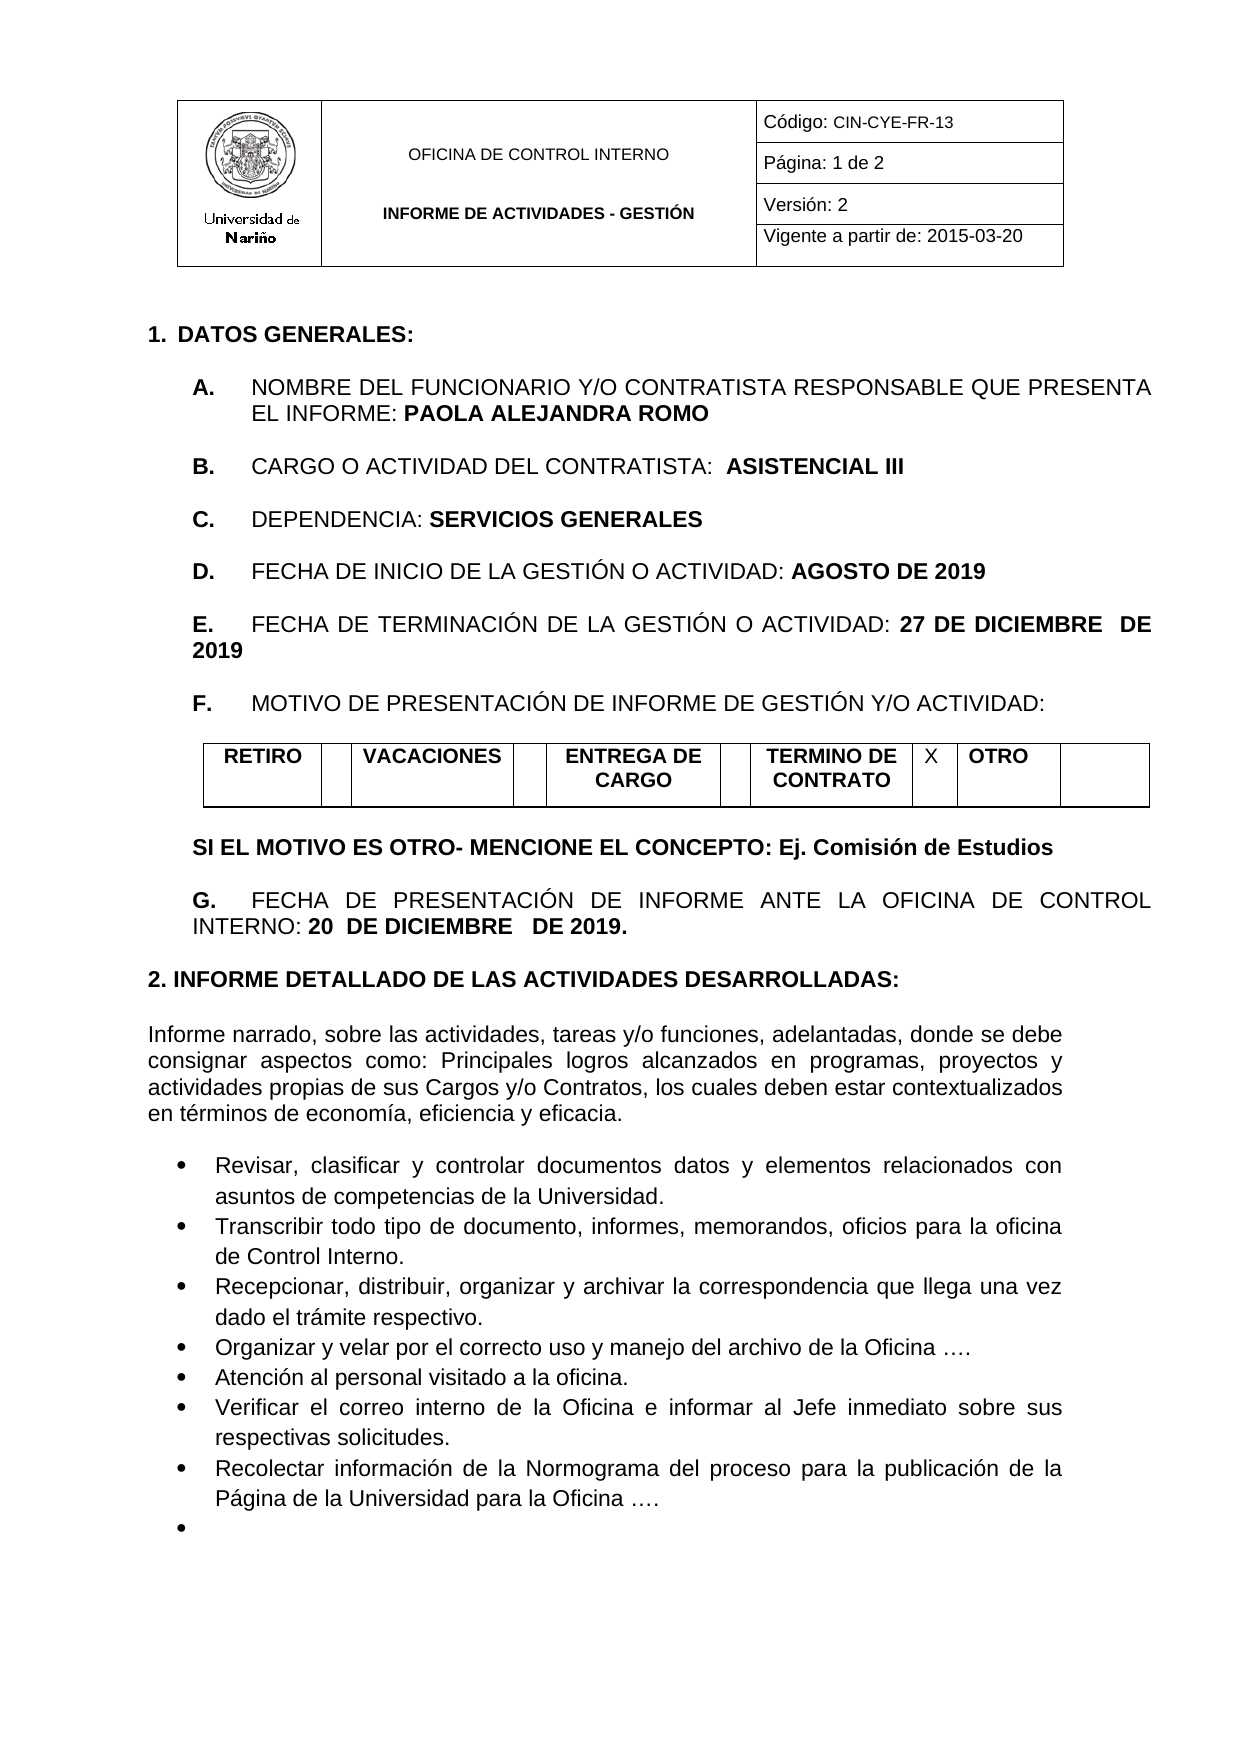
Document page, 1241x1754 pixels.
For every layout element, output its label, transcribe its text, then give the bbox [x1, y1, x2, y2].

list SI EL MOTIVO ES OTRO- MENCIONE EL CONCEPTO: Ej. Comisión de Estudios [192, 834, 1152, 860]
list DEPENDENCIA: SERVICIOS GENERALES [192, 506, 1152, 532]
table_header VACACIONES [352, 744, 513, 806]
picture [187, 111, 314, 249]
list MOTIVO DE PRESENTACIÓN DE INFORME DE GESTIÓN Y/O ACTIVIDAD: [192, 690, 1152, 716]
list Verificar el correo interno de la Oficina e informar al Jefe inmediato sobre sus respectivas solicitudes. [177, 1394, 1063, 1451]
list Transcribir todo tipo de documento, informes, memorandos, oficios para la oficina de Control Interno. [177, 1213, 1063, 1269]
list FECHA DE PRESENTACIÓN DE INFORME ANTE LA OFICINA DE CONTROL INTERNO: 20 DE DICIEMBRE DE 2019. [192, 887, 1152, 939]
table_header X [913, 744, 957, 806]
list Organizar y velar por el correcto uso y manejo del archivo de la Oficina …. [177, 1334, 1063, 1360]
text Informe narrado, sobre las actividades, tareas y/o funciones, adelantadas, donde se debe consignar aspectos como: Principales logros alcanzados en programas, proyectos y actividades propias de sus Cargos y/o Contratos, los cuales deben estar contextualizados en términos de economía, eficiencia y eficacia. [148, 1021, 1063, 1126]
list DATOS GENERALES: [148, 321, 1152, 347]
list Atención al personal visitado a la oficina. [177, 1364, 1063, 1390]
table_header [721, 744, 750, 806]
table_header [514, 744, 546, 806]
list NOMBRE DEL FUNCIONARIO Y/O CONTRATISTA RESPONSABLE QUE PRESENTA EL INFORME: PAOLA ALEJANDRA ROMO [192, 374, 1152, 426]
table_header ENTREGA DE CARGO [547, 744, 720, 806]
table_header [322, 744, 351, 806]
list Revisar, clasificar y controlar documentos datos y elementos relacionados con asuntos de competencias de la Universidad. [177, 1152, 1063, 1209]
list FECHA DE INICIO DE LA GESTIÓN O ACTIVIDAD: AGOSTO DE 2019 [192, 558, 1152, 584]
list Recepcionar, distribuir, organizar y archivar la correspondencia que llega una vez dado el trámite respectivo. [177, 1273, 1063, 1330]
table_header OTRO [958, 744, 1060, 806]
table_header TERMINO DE CONTRATO [751, 744, 912, 806]
list CARGO O ACTIVIDAD DEL CONTRATISTA: ASISTENCIAL III [192, 453, 1152, 479]
text 2. INFORME DETALLADO DE LAS ACTIVIDADES DESARROLLADAS: [148, 966, 1063, 992]
list Recolectar información de la Normograma del proceso para la publicación de la Página de la Universidad para la Oficina …. [177, 1454, 1063, 1511]
table_header [1061, 744, 1149, 806]
table_header RETIRO [204, 744, 321, 806]
list FECHA DE TERMINACIÓN DE LA GESTIÓN O ACTIVIDAD: 27 DE DICIEMBRE DE 2019 [192, 611, 1152, 664]
